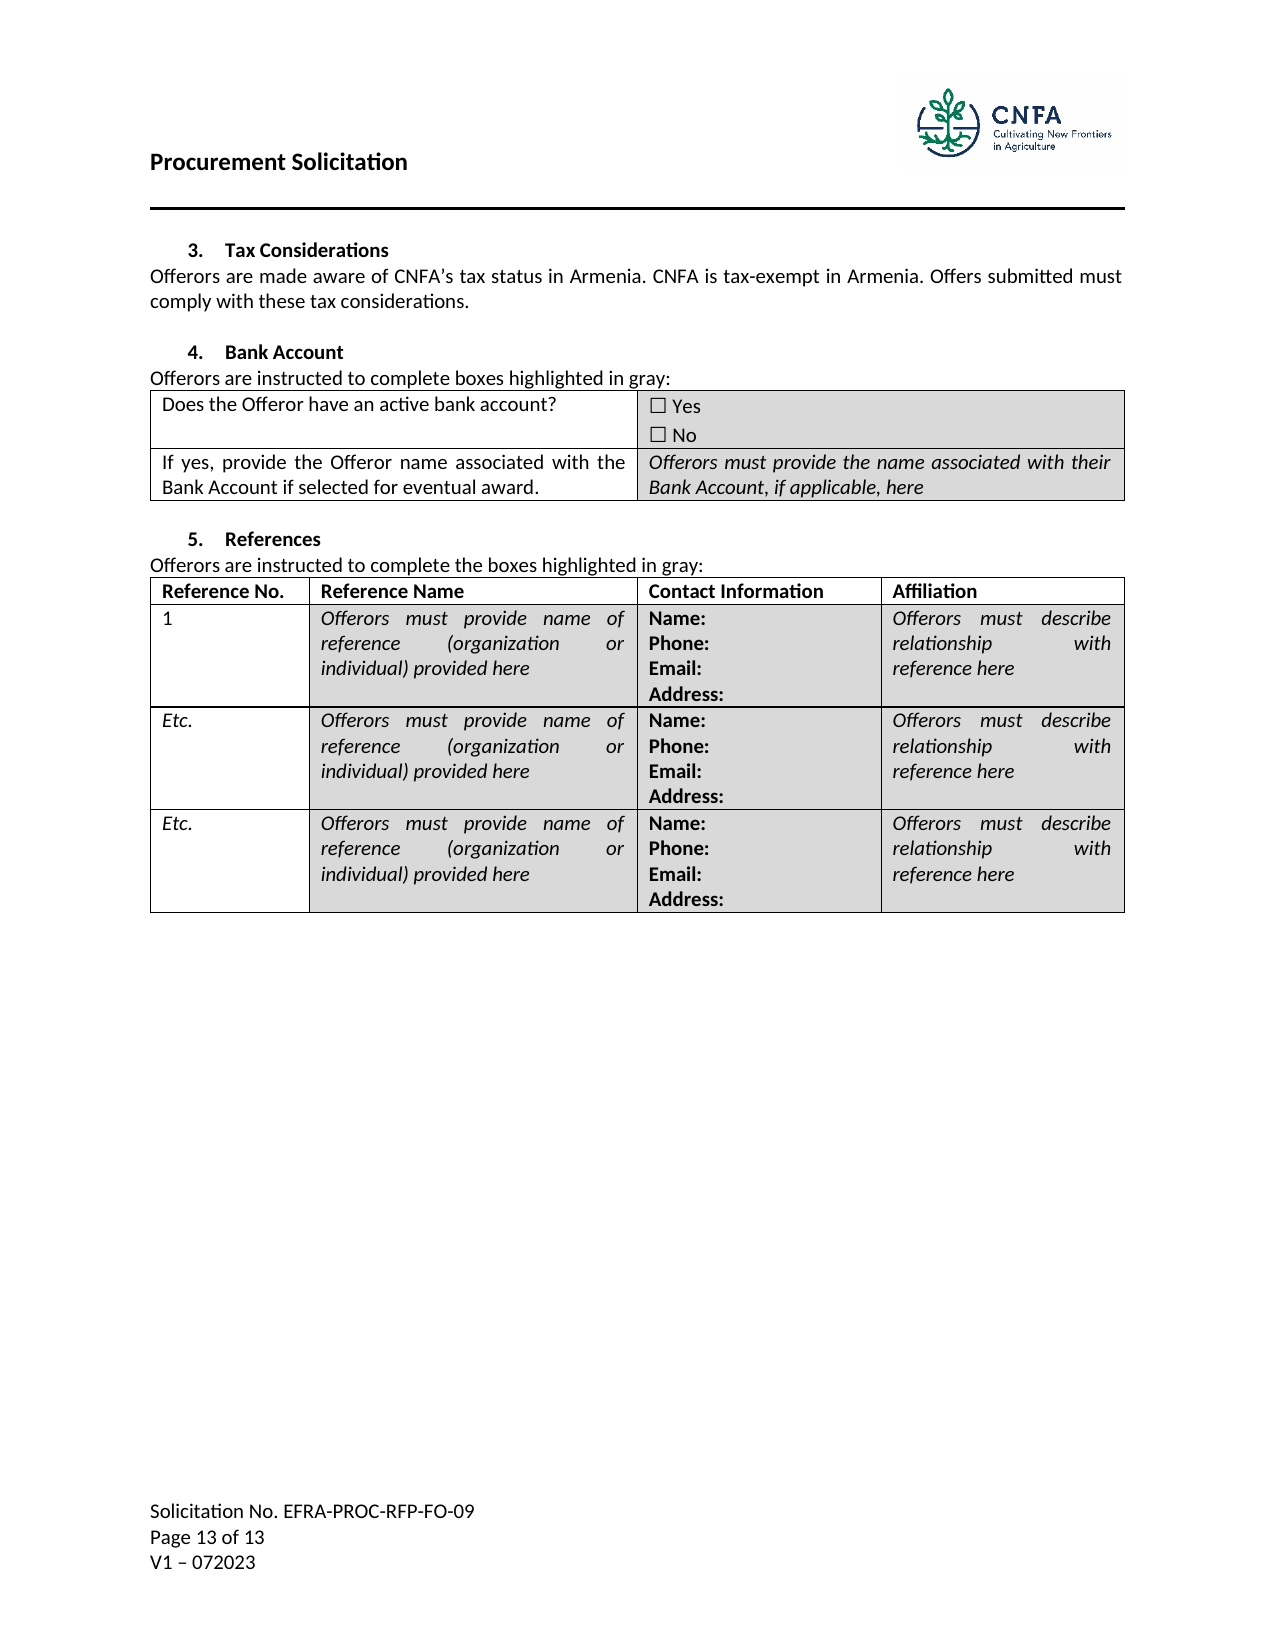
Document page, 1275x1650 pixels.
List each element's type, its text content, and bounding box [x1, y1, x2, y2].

table_cell Offerors must describe relationship with reference here [882, 810, 1124, 912]
table_cell Etc. [151, 810, 309, 912]
list References [187, 526, 1125, 552]
table_cell Offerors must provide name of reference (organization or individual) provided here [310, 605, 637, 706]
picture [902, 75, 1125, 171]
table_cell Offerors must describe relationship with reference here [882, 605, 1124, 706]
table_cell If yes, provide the Offeror name associated with the Bank Account if selected for eventual award. [151, 449, 637, 500]
table_cell Name: Phone: Email: Address: [638, 810, 881, 912]
text Offerors are made aware of CNFA’s tax status in Armenia. CNFA is tax-exempt in Armenia. Offers submitted must comply with these tax considerations. [150, 288, 1125, 314]
table_header Contact Information [638, 578, 881, 604]
table_header Yes No [638, 391, 1124, 448]
table_cell Name: Phone: Email: Address: [638, 708, 881, 809]
text Offerors are instructed to complete the boxes highlighted in gray: [150, 552, 1125, 577]
table_cell 1 [151, 605, 309, 706]
list Bank Account [187, 339, 1125, 365]
list Tax Considerations [187, 238, 1125, 263]
table_header Reference No. [151, 578, 309, 604]
table_header Reference Name [310, 578, 637, 604]
table_cell Etc. [151, 708, 309, 809]
table_cell Offerors must provide name of reference (organization or individual) provided here [310, 810, 637, 912]
table_cell Offerors must describe relationship with reference here [882, 708, 1124, 809]
table_cell Offerors must provide the name associated with their Bank Account, if applicable, here [638, 449, 1124, 500]
table_header Affiliation [882, 578, 1124, 604]
text Offerors are instructed to complete boxes highlighted in gray: [150, 365, 1125, 390]
table_cell Name: Phone: Email: Address: [638, 605, 881, 706]
table_header Does the Offeror have an active bank account? [151, 391, 637, 448]
table_cell Offerors must provide name of reference (organization or individual) provided here [310, 708, 637, 809]
